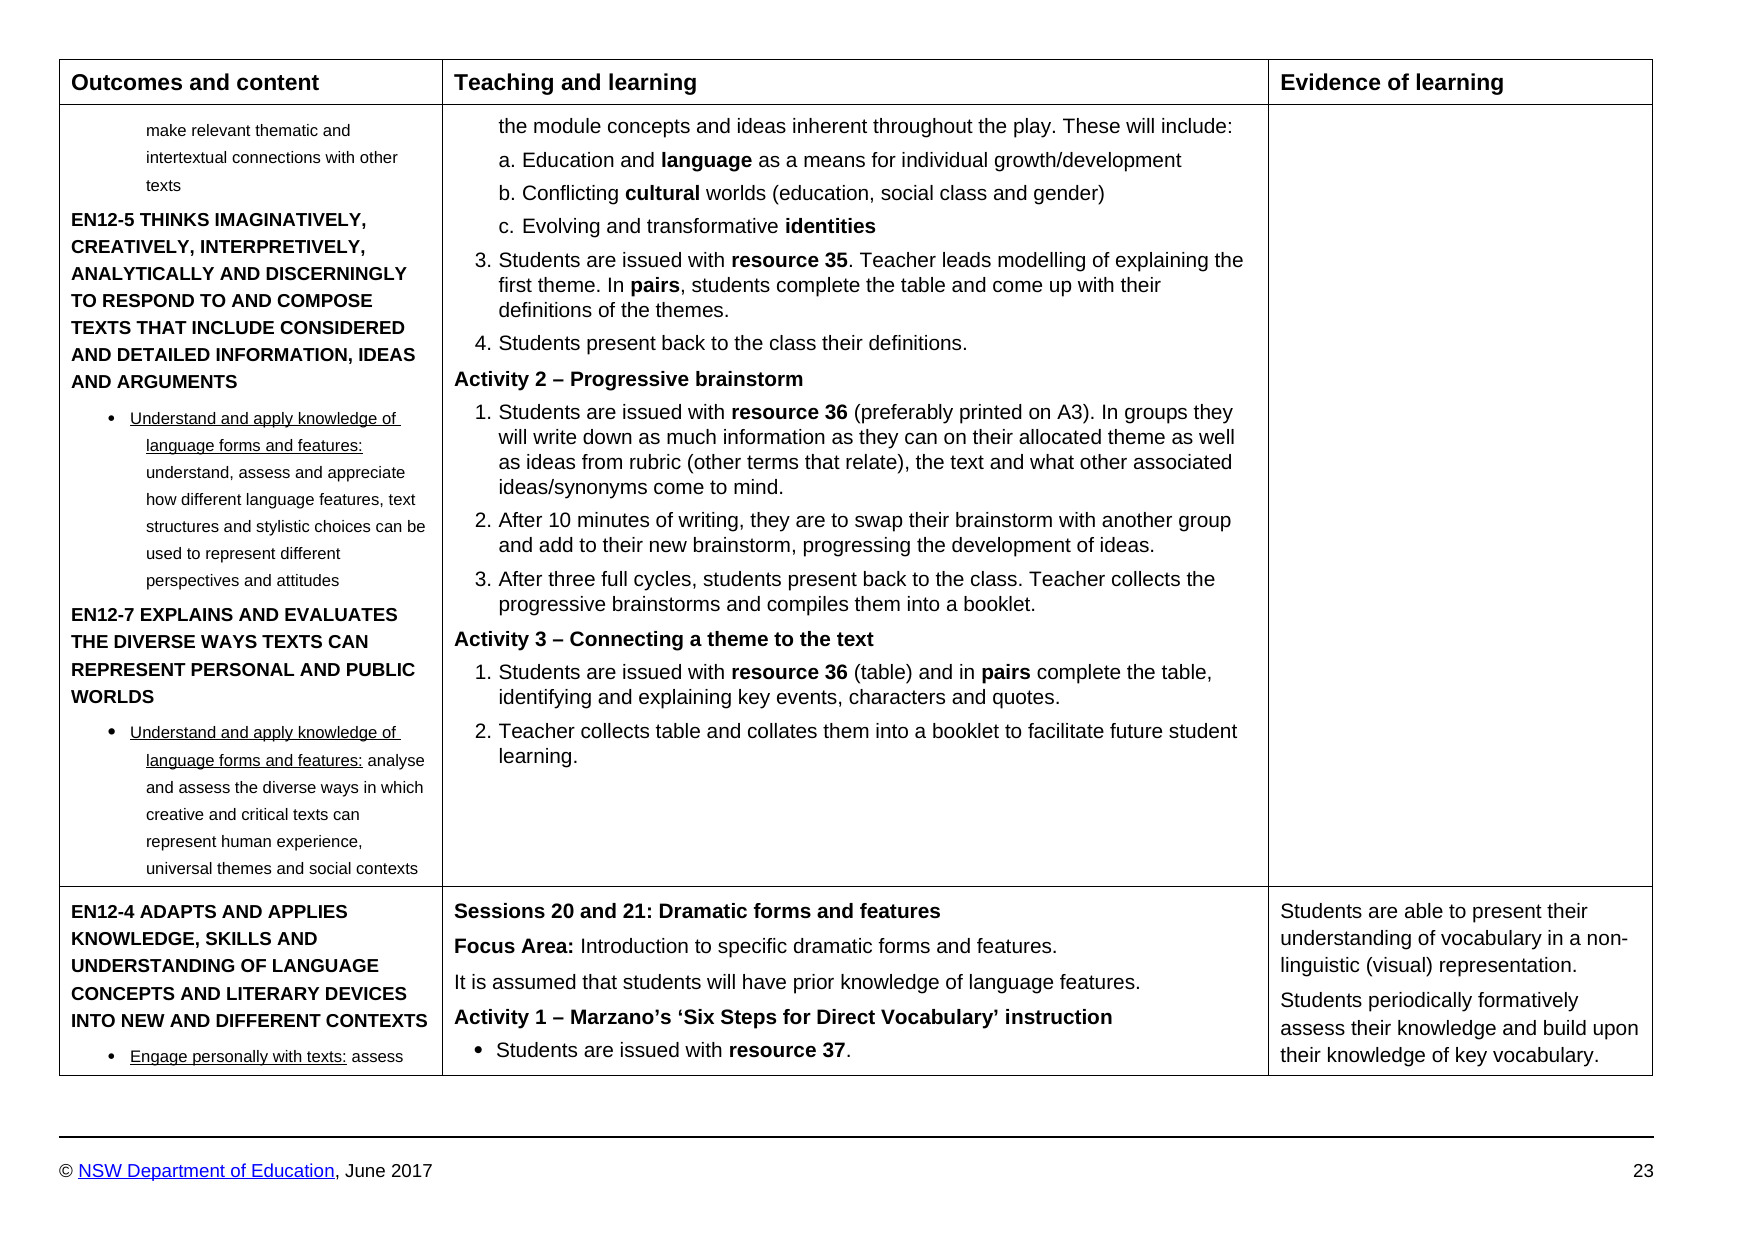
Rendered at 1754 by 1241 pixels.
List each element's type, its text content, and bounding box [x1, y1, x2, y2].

table_header Outcomes and content [60, 60, 442, 104]
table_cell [60, 105, 442, 886]
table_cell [1269, 105, 1652, 886]
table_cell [443, 887, 1268, 1075]
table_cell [1269, 887, 1652, 1075]
table_header Evidence of learning [1269, 60, 1652, 104]
table_header Teaching and learning [443, 60, 1268, 104]
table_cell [60, 887, 442, 1075]
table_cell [443, 105, 1268, 886]
